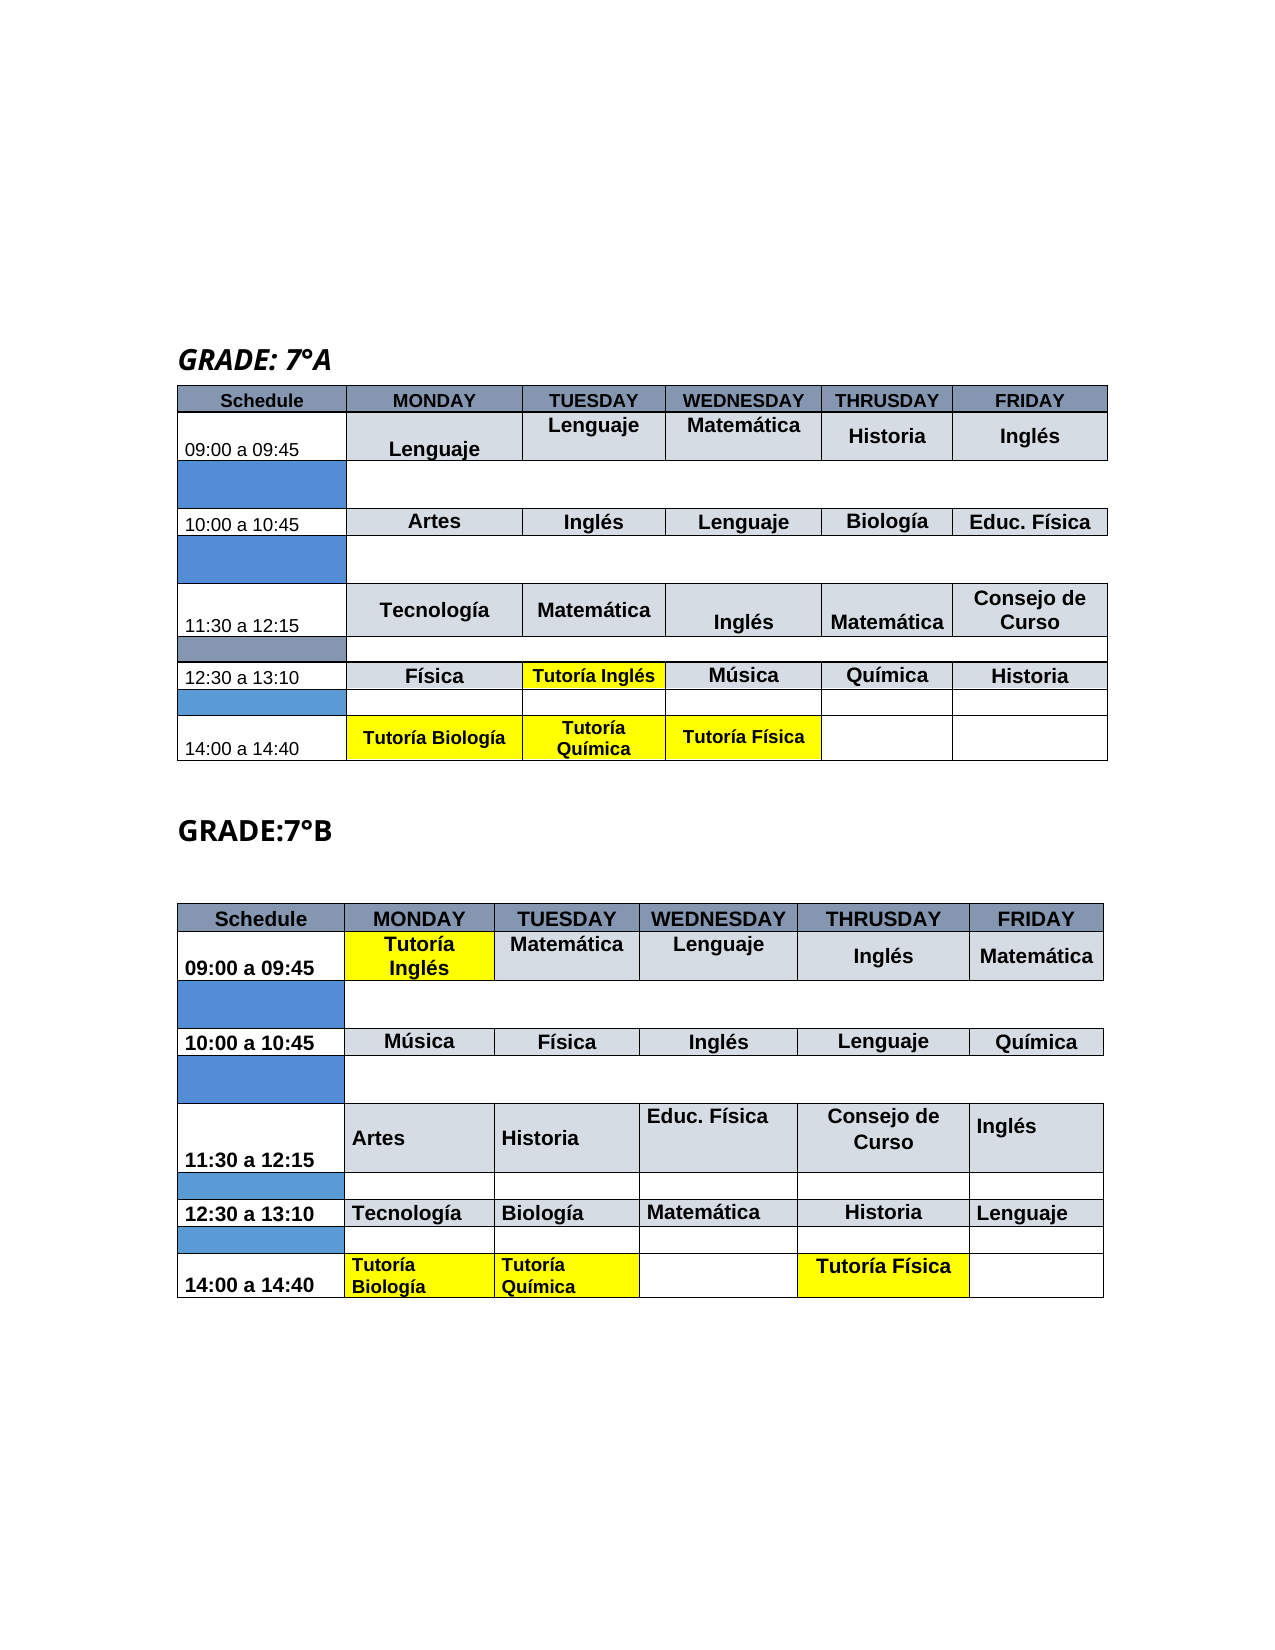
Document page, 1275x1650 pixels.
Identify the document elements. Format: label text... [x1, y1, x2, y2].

table_cell [178, 1056, 344, 1103]
table_cell 09:00 a 09:45 [178, 932, 344, 980]
table_cell Tutoría Física [798, 1254, 969, 1297]
table_cell [178, 536, 346, 583]
table_cell Tutoría Química [495, 1254, 639, 1297]
table_cell [640, 1173, 797, 1199]
table_cell 09:00 a 09:45 [178, 413, 346, 460]
table_cell [798, 1227, 969, 1253]
table_cell Lenguaje [970, 1200, 1103, 1226]
table_cell Lenguaje [640, 932, 797, 980]
table_header WEDNESDAY [640, 904, 797, 931]
table_cell Consejo de Curso [953, 584, 1107, 636]
table_cell Inglés [798, 932, 969, 980]
table_cell Tecnología [345, 1200, 494, 1226]
table_cell Artes [347, 509, 522, 535]
table_header TUESDAY [495, 904, 639, 931]
table_cell Matemática [970, 932, 1103, 980]
table_cell Tutoría Física [666, 716, 821, 759]
table_cell [666, 690, 821, 715]
table_cell Artes [345, 1104, 494, 1172]
table_cell [970, 1254, 1103, 1297]
table_cell 11:30 a 12:15 [178, 584, 346, 636]
table_cell Matemática [640, 1200, 797, 1226]
table_header Schedule [178, 386, 346, 411]
table_cell Matemática [822, 584, 952, 636]
table_cell Historia [495, 1104, 639, 1172]
table_cell [345, 1227, 494, 1253]
table_cell Inglés [953, 413, 1107, 460]
table_cell Biología [495, 1200, 639, 1226]
table_cell Música [345, 1029, 494, 1055]
table_cell Tecnología [347, 584, 522, 636]
table_cell Física [347, 663, 522, 688]
table_cell [953, 716, 1107, 759]
table_header Schedule [178, 904, 344, 931]
table_cell Tutoría Inglés [523, 663, 665, 688]
table_cell [640, 1254, 797, 1297]
table_cell Tutoría Biología [347, 716, 522, 759]
table_cell 12:30 a 13:10 [178, 663, 346, 688]
subtitle GRADE: 7°A [177, 339, 1098, 378]
table_cell Inglés [970, 1104, 1103, 1172]
table_cell [178, 461, 346, 508]
table_cell 11:30 a 12:15 [178, 1104, 344, 1172]
table_cell 10:00 a 10:45 [178, 1029, 344, 1055]
table_cell Tutoría Inglés [345, 932, 494, 980]
table_cell Física [495, 1029, 639, 1055]
table_cell Biología [822, 509, 952, 535]
table_cell Inglés [640, 1029, 797, 1055]
table_cell [970, 1227, 1103, 1253]
table_cell Lenguaje [798, 1029, 969, 1055]
table_header THRUSDAY [822, 386, 952, 411]
table_cell [523, 690, 665, 715]
table_cell Inglés [523, 509, 665, 535]
table_cell 14:00 a 14:40 [178, 1254, 344, 1297]
table_cell [822, 690, 952, 715]
table_cell [970, 1173, 1103, 1199]
table_cell Lenguaje [347, 413, 522, 460]
table_header FRIDAY [953, 386, 1107, 411]
table_cell [347, 637, 1107, 661]
table_header WEDNESDAY [666, 386, 821, 411]
table_header MONDAY [345, 904, 494, 931]
table_cell [495, 1173, 639, 1199]
table_cell [178, 981, 344, 1028]
table_cell Consejo de Curso [798, 1104, 969, 1172]
table_cell Historia [798, 1200, 969, 1226]
table_cell [178, 1173, 344, 1199]
table_header FRIDAY [970, 904, 1103, 931]
table_cell [798, 1173, 969, 1199]
table_cell Educ. Física [640, 1104, 797, 1172]
table_cell Química [970, 1029, 1103, 1055]
table_header THRUSDAY [798, 904, 969, 931]
table_cell Lenguaje [523, 413, 665, 460]
table_cell [178, 1227, 344, 1253]
table_cell Tutoría Química [523, 716, 665, 759]
table_cell [345, 1173, 494, 1199]
table_cell 14:00 a 14:40 [178, 716, 346, 759]
table_cell 10:00 a 10:45 [178, 509, 346, 535]
table_cell Matemática [666, 413, 821, 460]
table_cell Educ. Física [953, 509, 1107, 535]
table_cell [495, 1227, 639, 1253]
table_cell [953, 690, 1107, 715]
table_cell Música [666, 663, 821, 688]
table_cell [178, 690, 346, 715]
table_cell Historia [953, 663, 1107, 688]
table_cell Lenguaje [666, 509, 821, 535]
table_cell [640, 1227, 797, 1253]
table_cell [178, 637, 346, 661]
table_cell Inglés [666, 584, 821, 636]
subtitle GRADE:7°B [177, 811, 1098, 850]
table_cell 12:30 a 13:10 [178, 1200, 344, 1226]
table_header TUESDAY [523, 386, 665, 411]
table_cell [347, 690, 522, 715]
table_cell Tutoría Biología [345, 1254, 494, 1297]
table_cell Matemática [495, 932, 639, 980]
table_cell [822, 716, 952, 759]
table_cell Química [822, 663, 952, 688]
table_cell Historia [822, 413, 952, 460]
table_header MONDAY [347, 386, 522, 411]
table_cell Matemática [523, 584, 665, 636]
